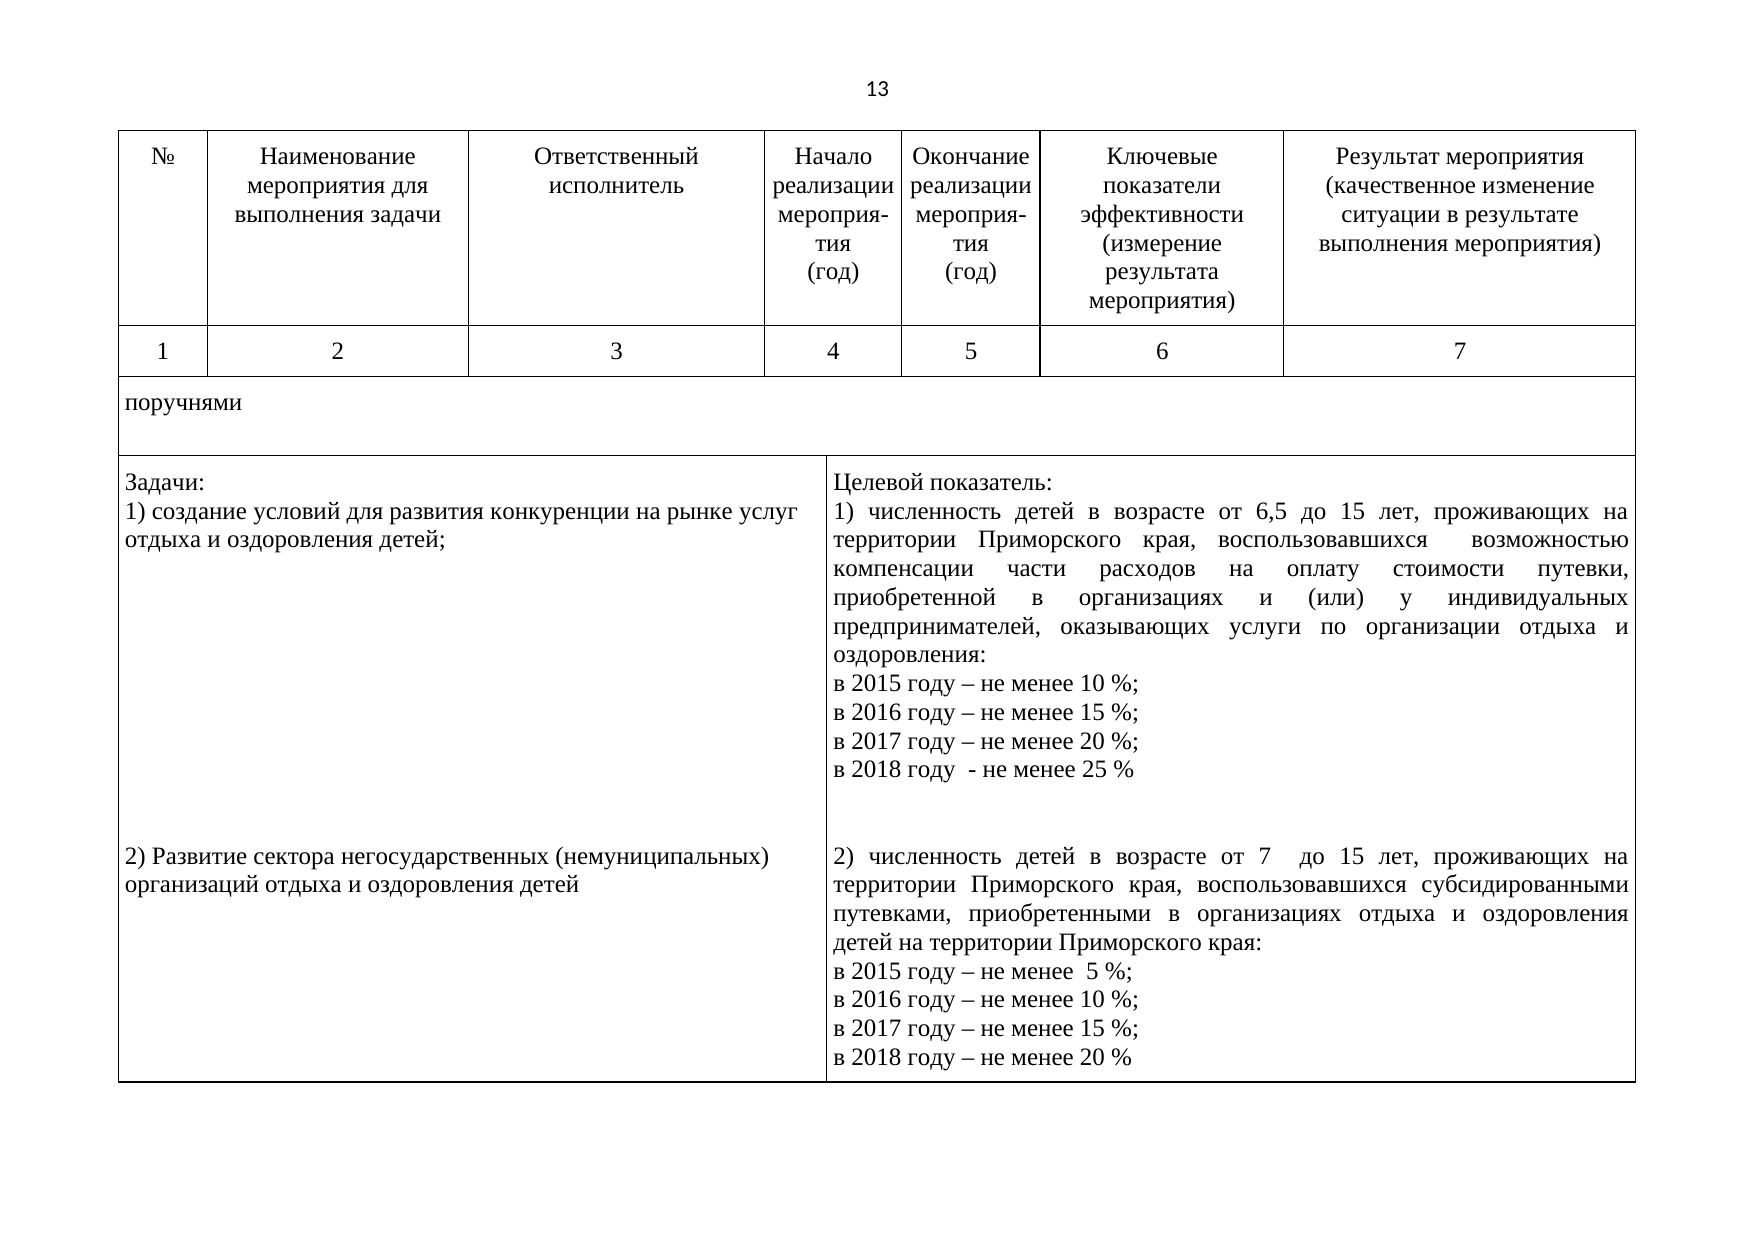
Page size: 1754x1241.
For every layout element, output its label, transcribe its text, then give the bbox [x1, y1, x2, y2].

table_cell 1 [119, 326, 207, 376]
table_cell Задачи: 1) создание условий для развития конкуренции на рынке услуг отдыха и оздоровления детей; 2) Развитие сектора негосударственных (немуниципальных) организаций отдыха и оздоровления детей [119, 456, 826, 1081]
table_header Ответственный исполнитель [469, 131, 764, 324]
table_header Окончание реализации мероприя-тия (год) [902, 131, 1039, 324]
table_cell Целевой показатель: 1) численность детей в возрасте от 6,5 до 15 лет, проживающих на территории Приморского края, воспользовавшихся возможностью компенсации части расходов на оплату стоимости путевки, приобретенной в организациях и (или) у индивидуальных предпринимателей, оказывающих услуги по организации отдыха и оздоровления: в 2015 году – не менее 10 %; в 2016 году – не менее 15 %; в 2017 году – не менее 20 %; в 2018 году - не менее 25 % 2) численность детей в возрасте от 7 до 15 лет, проживающих на территории Приморского края, воспользовавшихся субсидированными путевками, приобретенными в организациях отдыха и оздоровления детей на территории Приморского края: в 2015 году – не менее 5 %; в 2016 году – не менее 10 %; в 2017 году – не менее 15 %; в 2018 году – не менее 20 % [827, 456, 1635, 1081]
table_header Результат мероприятия (качественное изменение ситуации в результате выполнения мероприятия) [1284, 131, 1635, 324]
table_header Ключевые показатели эффективности (измерение результата мероприятия) [1041, 131, 1283, 324]
table_cell 4 [765, 326, 901, 376]
table_cell 6 [1041, 326, 1283, 376]
table_cell 3 [469, 326, 764, 376]
table_header Начало реализации мероприя- тия (год) [765, 131, 901, 324]
table_cell 7 [1284, 326, 1635, 376]
table_cell 2 [208, 326, 468, 376]
table_cell Проблемные вопросы: Недостаточное количество организаций отдыха и оздоровления для детей с ограниченными возможностями здоровья (далее-ОВЗ). Для организации полноценного отдыха и оздоровления, а также адаптации детей с ОВЗ и повышения доступности услуг для детей-инвалидов (колясочников и опорников) необходимо оснащение детских лагерей пандусами, поручнями, подъемниками, расширенными дверными проемами, санитарно-техническими помещениями, оборудованными бесконтактными смесителями, усиленными унитазами и поручнями [119, 377, 1635, 455]
table_header № [119, 131, 207, 324]
table_cell 5 [902, 326, 1039, 376]
table_header Наименование мероприятия для выполнения задачи [208, 131, 468, 324]
